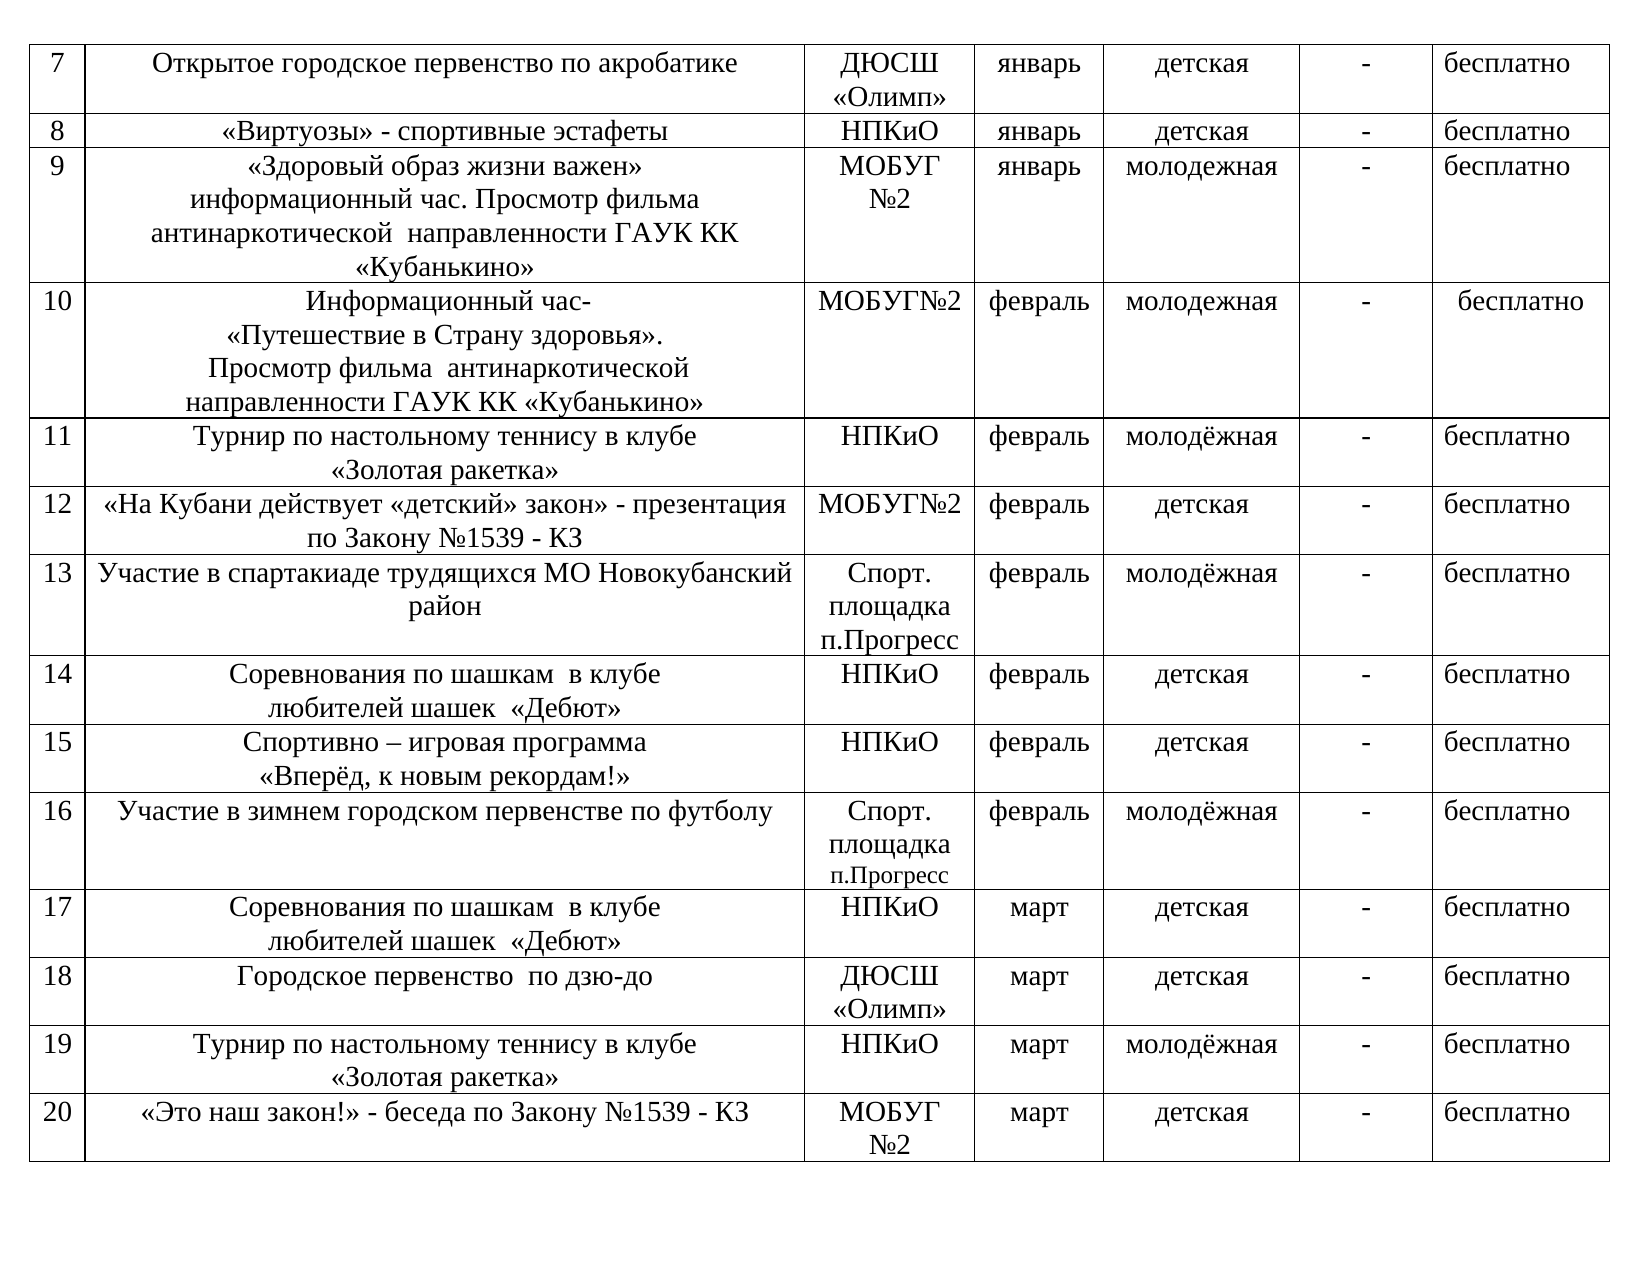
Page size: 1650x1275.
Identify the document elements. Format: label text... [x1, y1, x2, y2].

table_cell Информационный час- «Путешествие в Страну здоровья». Просмотр фильма антинаркотической направленности ГАУК КК «Кубанькино» [86, 283, 804, 417]
table_cell молодежная [1104, 283, 1299, 417]
table_cell - [1300, 1026, 1432, 1093]
table_cell детская [1104, 45, 1299, 112]
table_cell март [975, 1094, 1103, 1161]
table_cell 12 [30, 487, 84, 554]
table_cell «На Кубани действует «детский» закон» - презентация по Закону №1539 - КЗ [86, 487, 804, 554]
table_cell НПКиО [805, 725, 974, 792]
table_cell - [1300, 45, 1432, 112]
table_cell «Это наш закон!» - беседа по Закону №1539 - КЗ [86, 1094, 804, 1161]
table_cell февраль [975, 793, 1103, 888]
table_cell МОБУГ№2 [805, 487, 974, 554]
table_cell - [1300, 148, 1432, 282]
table_cell Спорт. площадка п.Прогресс [805, 555, 974, 655]
table_cell молодёжная [1104, 793, 1299, 888]
table_cell февраль [975, 487, 1103, 554]
table_cell 20 [30, 1094, 84, 1161]
table_cell молодёжная [1104, 1026, 1299, 1093]
table_cell детская [1104, 958, 1299, 1025]
table_cell февраль [975, 419, 1103, 486]
table_cell 15 [30, 725, 84, 792]
table_cell бесплатно [1433, 148, 1609, 282]
table_cell ДЮСШ «Олимп» [805, 958, 974, 1025]
table_cell Участие в зимнем городском первенстве по футболу [86, 793, 804, 888]
table_cell февраль [975, 725, 1103, 792]
table_cell детская [1104, 725, 1299, 792]
table_cell - [1300, 656, 1432, 723]
table_cell бесплатно [1433, 487, 1609, 554]
table_cell Турнир по настольному теннису в клубе «Золотая ракетка» [86, 1026, 804, 1093]
table_cell МОБУГ №2 [805, 148, 974, 282]
table_cell март [975, 1026, 1103, 1093]
table_cell январь [975, 148, 1103, 282]
table_cell 19 [30, 1026, 84, 1093]
table_cell ДЮСШ «Олимп» [805, 45, 974, 112]
table_cell 17 [30, 890, 84, 957]
table_cell - [1300, 283, 1432, 417]
table_cell январь [975, 114, 1103, 147]
table_cell 10 [30, 283, 84, 417]
table_cell 11 [30, 419, 84, 486]
table_cell бесплатно [1433, 114, 1609, 147]
table_cell бесплатно [1433, 793, 1609, 888]
table_cell Спорт. площадка п.Прогресс [805, 793, 974, 888]
table_cell детская [1104, 890, 1299, 957]
table_cell бесплатно [1433, 283, 1609, 417]
table_cell Соревнования по шашкам в клубе любителей шашек «Дебют» [86, 656, 804, 723]
table_cell Спортивно – игровая программа «Вперёд, к новым рекордам!» [86, 725, 804, 792]
table_cell НПКиО [805, 656, 974, 723]
table_cell 9 [30, 148, 84, 282]
table_cell - [1300, 958, 1432, 1025]
table_cell февраль [975, 656, 1103, 723]
table_cell детская [1104, 114, 1299, 147]
table_cell молодежная [1104, 148, 1299, 282]
table_cell бесплатно [1433, 419, 1609, 486]
table_cell НПКиО [805, 1026, 974, 1093]
table_cell детская [1104, 487, 1299, 554]
table_cell МОБУГ №2 [805, 1094, 974, 1161]
table_cell - [1300, 487, 1432, 554]
table_cell - [1300, 725, 1432, 792]
table_cell Соревнования по шашкам в клубе любителей шашек «Дебют» [86, 890, 804, 957]
table_cell «Виртуозы» - спортивные эстафеты [86, 114, 804, 147]
table_cell 7 [30, 45, 84, 112]
table_cell - [1300, 114, 1432, 147]
table_cell февраль [975, 555, 1103, 655]
table_cell март [975, 890, 1103, 957]
table_cell март [975, 958, 1103, 1025]
table_cell бесплатно [1433, 725, 1609, 792]
table_cell бесплатно [1433, 1094, 1609, 1161]
table_cell бесплатно [1433, 890, 1609, 957]
table_cell молодёжная [1104, 555, 1299, 655]
table_cell НПКиО [805, 890, 974, 957]
table_cell Участие в спартакиаде трудящихся МО Новокубанский район [86, 555, 804, 655]
table_cell бесплатно [1433, 656, 1609, 723]
table_cell детская [1104, 1094, 1299, 1161]
table_cell 16 [30, 793, 84, 888]
table_cell бесплатно [1433, 958, 1609, 1025]
table_cell бесплатно [1433, 1026, 1609, 1093]
table_cell Турнир по настольному теннису в клубе «Золотая ракетка» [86, 419, 804, 486]
table_cell молодёжная [1104, 419, 1299, 486]
table_cell бесплатно [1433, 555, 1609, 655]
table_cell февраль [975, 283, 1103, 417]
table_cell НПКиО [805, 419, 974, 486]
table_cell - [1300, 890, 1432, 957]
table_cell детская [1104, 656, 1299, 723]
table_cell Открытое городское первенство по акробатике [86, 45, 804, 112]
table_cell - [1300, 793, 1432, 888]
table_cell 14 [30, 656, 84, 723]
table_cell НПКиО [805, 114, 974, 147]
table_cell Городское первенство по дзю-до [86, 958, 804, 1025]
table_cell - [1300, 419, 1432, 486]
table_cell 8 [30, 114, 84, 147]
table_cell 18 [30, 958, 84, 1025]
table_cell 13 [30, 555, 84, 655]
table_cell «Здоровый образ жизни важен» информационный час. Просмотр фильма антинаркотической направленности ГАУК КК «Кубанькино» [86, 148, 804, 282]
table_cell январь [975, 45, 1103, 112]
table_cell - [1300, 1094, 1432, 1161]
table_cell бесплатно [1433, 45, 1609, 112]
table_cell - [1300, 555, 1432, 655]
table_cell МОБУГ№2 [805, 283, 974, 417]
